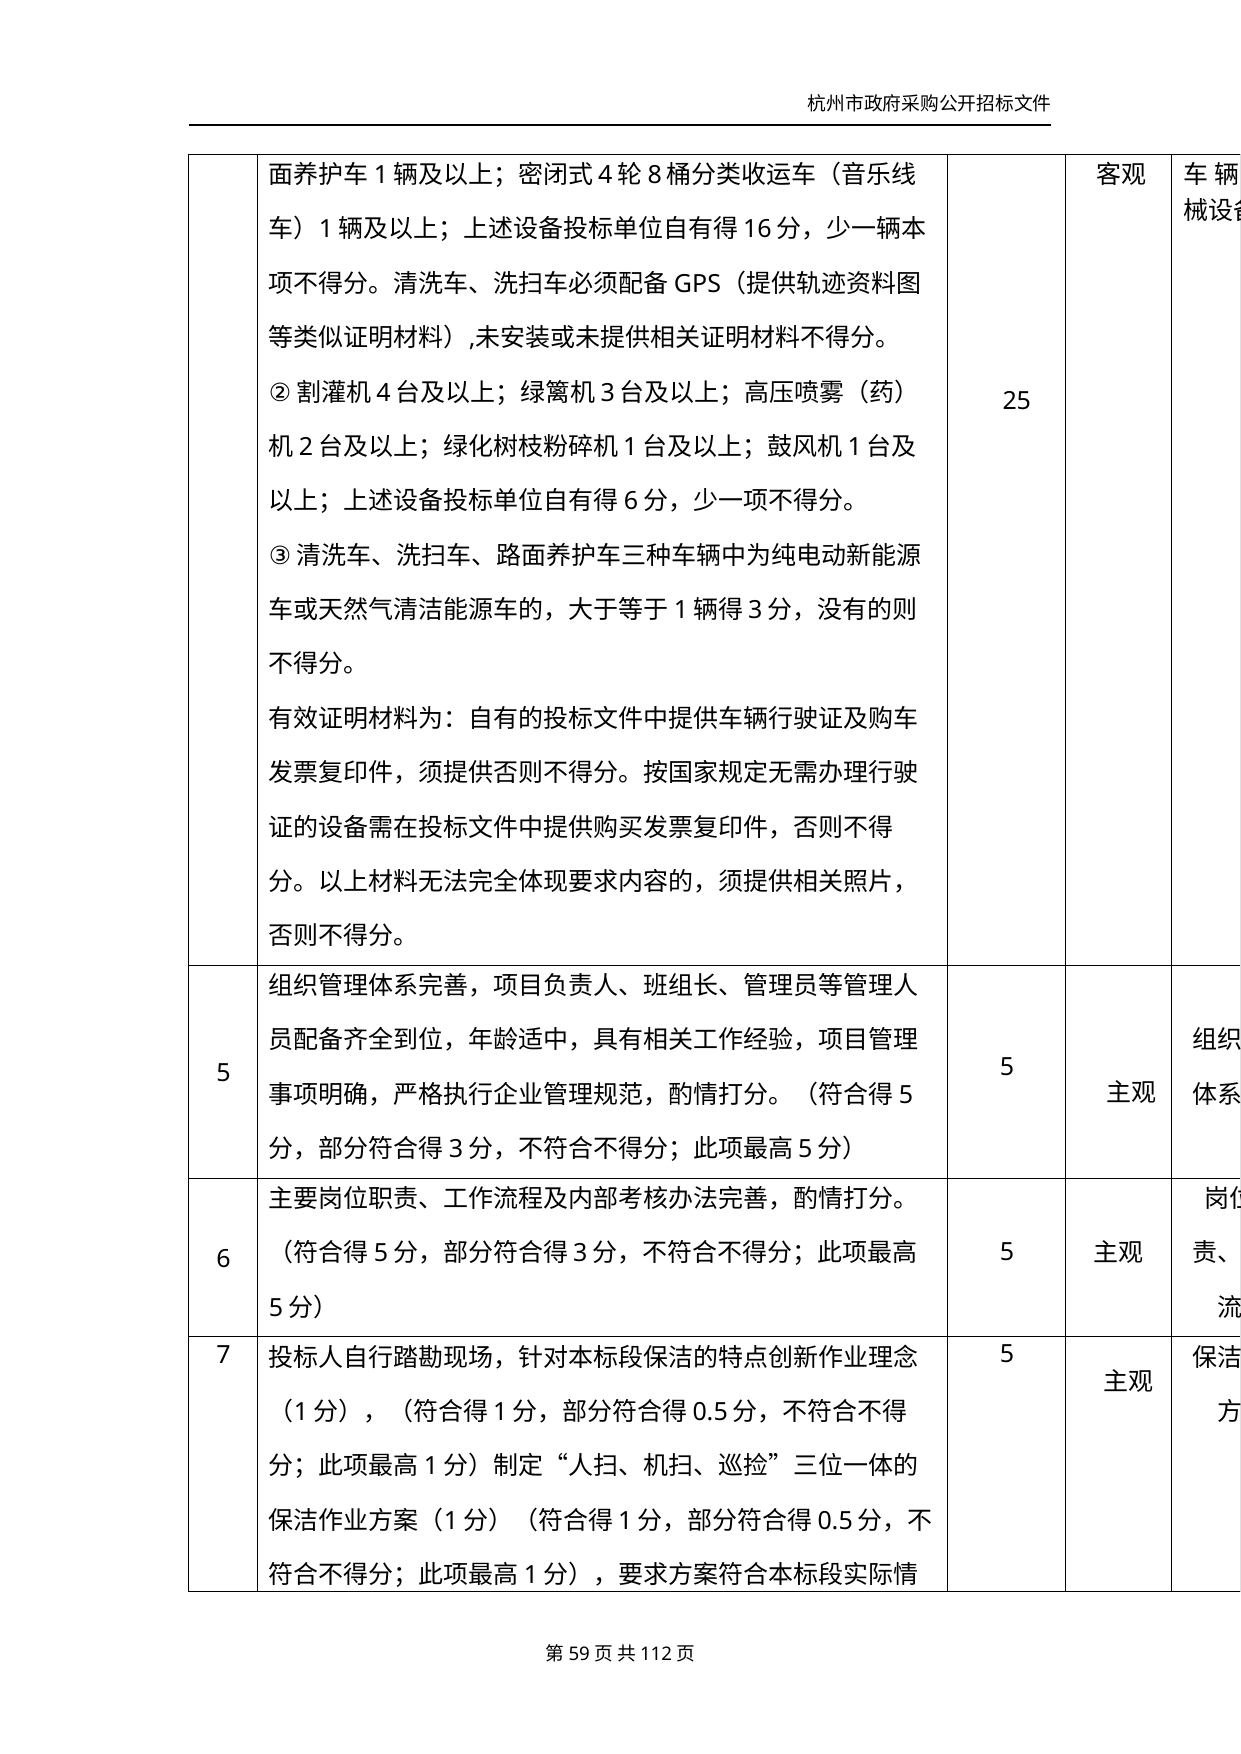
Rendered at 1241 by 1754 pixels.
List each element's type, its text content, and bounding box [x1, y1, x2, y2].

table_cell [258, 155, 947, 964]
table_cell 主要岗位职责、工作流程及内部考核办法完善，酌情打分。（符合得5分，部分符合得3分，不符合不得分；此项最高5分） [258, 1179, 947, 1336]
table_cell 组织管理体系方案 [1172, 966, 1240, 1177]
table_cell 主观 [1066, 1337, 1171, 1591]
table_cell 主观 [1066, 1179, 1171, 1336]
table_cell 5 [189, 966, 257, 1177]
table_cell 岗位职责、工作流程 [1172, 1179, 1240, 1336]
table_cell 5 [948, 1179, 1065, 1336]
table_cell 车辆和机械设备 [1172, 155, 1240, 964]
table_cell 主观 [1066, 966, 1171, 1177]
table_cell 25 [948, 155, 1065, 964]
table_cell 6 [189, 1179, 257, 1336]
table_cell 4 [189, 155, 257, 964]
table_cell 7 [189, 1337, 257, 1591]
table_cell 客观 [1066, 155, 1171, 964]
table_cell 5 [948, 966, 1065, 1177]
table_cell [258, 1337, 947, 1591]
table_cell 组织管理体系完善，项目负责人、班组长、管理员等管理人员配备齐全到位，年龄适中，具有相关工作经验，项目管理事项明确，严格执行企业管理规范，酌情打分。（符合得5分，部分符合得3分，不符合不得分；此项最高5分） [258, 966, 947, 1177]
table_cell 5 [948, 1337, 1065, 1591]
table_cell 保洁作业方案 [1172, 1337, 1240, 1591]
